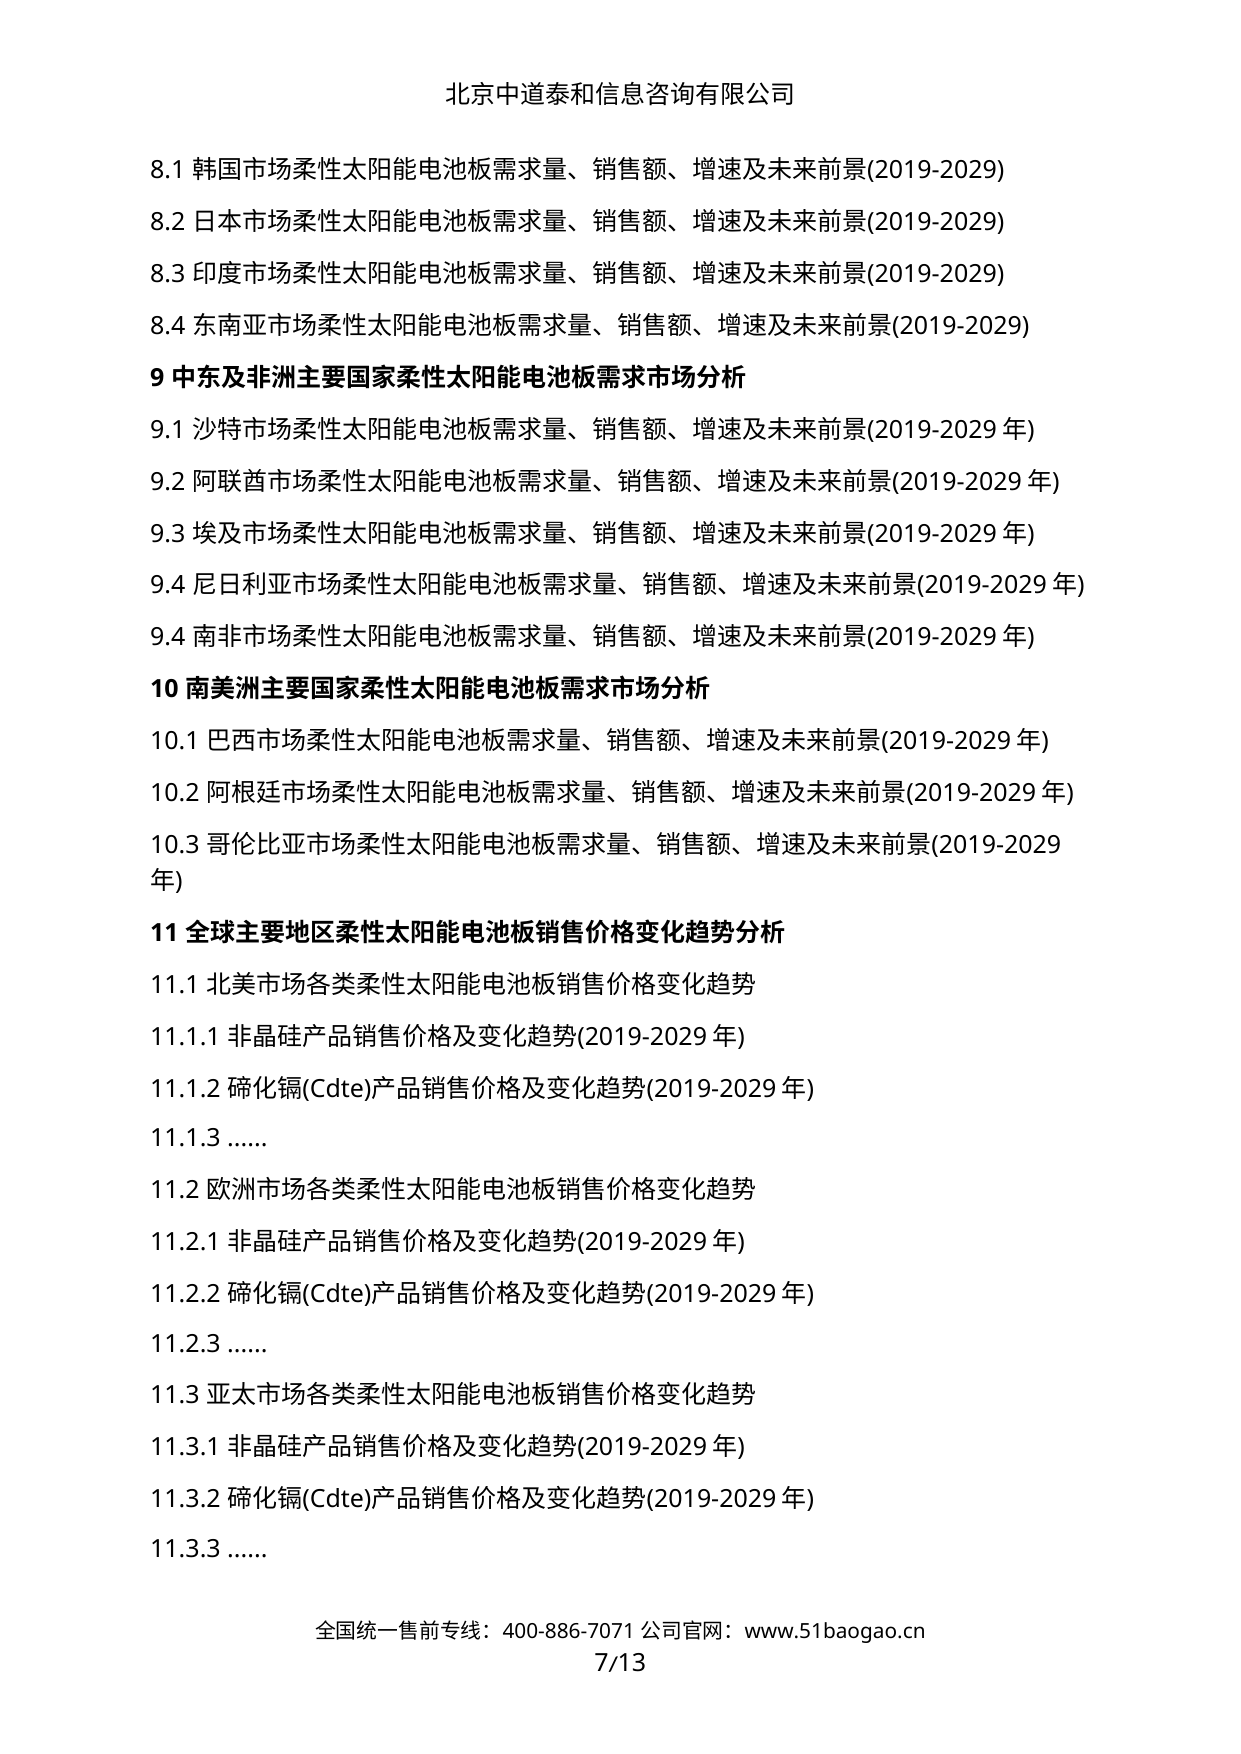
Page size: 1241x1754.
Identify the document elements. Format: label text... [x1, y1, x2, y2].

text 11.1.3 ...... [150, 1120, 1090, 1154]
text 8.4 东南亚市场柔性太阳能电池板需求量、销售额、增速及未来前景(2019-2029) [150, 306, 1090, 342]
text 10.3 哥伦比亚市场柔性太阳能电池板需求量、销售额、增速及未来前景(2019-2029年) [150, 824, 1090, 897]
text 9 中东及非洲主要国家柔性太阳能电池板需求市场分析 [150, 357, 1090, 394]
text 9.4 尼日利亚市场柔性太阳能电池板需求量、销售额、增速及未来前景(2019-2029年) [150, 565, 1090, 601]
text 11.3.1 非晶硅产品销售价格及变化趋势(2019-2029年) [150, 1427, 1090, 1463]
text 11.1.1 非晶硅产品销售价格及变化趋势(2019-2029年) [150, 1016, 1090, 1052]
text 11.3.3 ...... [150, 1531, 1090, 1565]
text 11.1 北美市场各类柔性太阳能电池板销售价格变化趋势 [150, 964, 1090, 1001]
text 9.1 沙特市场柔性太阳能电池板需求量、销售额、增速及未来前景(2019-2029年) [150, 409, 1090, 446]
text 8.2 日本市场柔性太阳能电池板需求量、销售额、增速及未来前景(2019-2029) [150, 202, 1090, 238]
text 11.2 欧洲市场各类柔性太阳能电池板销售价格变化趋势 [150, 1170, 1090, 1206]
text 11.2.3 ...... [150, 1325, 1090, 1359]
text 8.1 韩国市场柔性太阳能电池板需求量、销售额、增速及未来前景(2019-2029) [150, 150, 1090, 186]
text 11.1.2 碲化镉(Cdte)产品销售价格及变化趋势(2019-2029年) [150, 1068, 1090, 1104]
text 11.2.1 非晶硅产品销售价格及变化趋势(2019-2029年) [150, 1222, 1090, 1258]
text 9.2 阿联酋市场柔性太阳能电池板需求量、销售额、增速及未来前景(2019-2029年) [150, 461, 1090, 497]
text 10 南美洲主要国家柔性太阳能电池板需求市场分析 [150, 669, 1090, 705]
text 9.3 埃及市场柔性太阳能电池板需求量、销售额、增速及未来前景(2019-2029年) [150, 513, 1090, 549]
text 11.3.2 碲化镉(Cdte)产品销售价格及变化趋势(2019-2029年) [150, 1479, 1090, 1515]
text 11.2.2 碲化镉(Cdte)产品销售价格及变化趋势(2019-2029年) [150, 1273, 1090, 1310]
text 9.4 南非市场柔性太阳能电池板需求量、销售额、增速及未来前景(2019-2029年) [150, 617, 1090, 653]
text 10.1 巴西市场柔性太阳能电池板需求量、销售额、增速及未来前景(2019-2029年) [150, 721, 1090, 757]
text 11.3 亚太市场各类柔性太阳能电池板销售价格变化趋势 [150, 1375, 1090, 1411]
text 8.3 印度市场柔性太阳能电池板需求量、销售额、增速及未来前景(2019-2029) [150, 254, 1090, 290]
text 11 全球主要地区柔性太阳能电池板销售价格变化趋势分析 [150, 912, 1090, 949]
text 10.2 阿根廷市场柔性太阳能电池板需求量、销售额、增速及未来前景(2019-2029年) [150, 772, 1090, 809]
